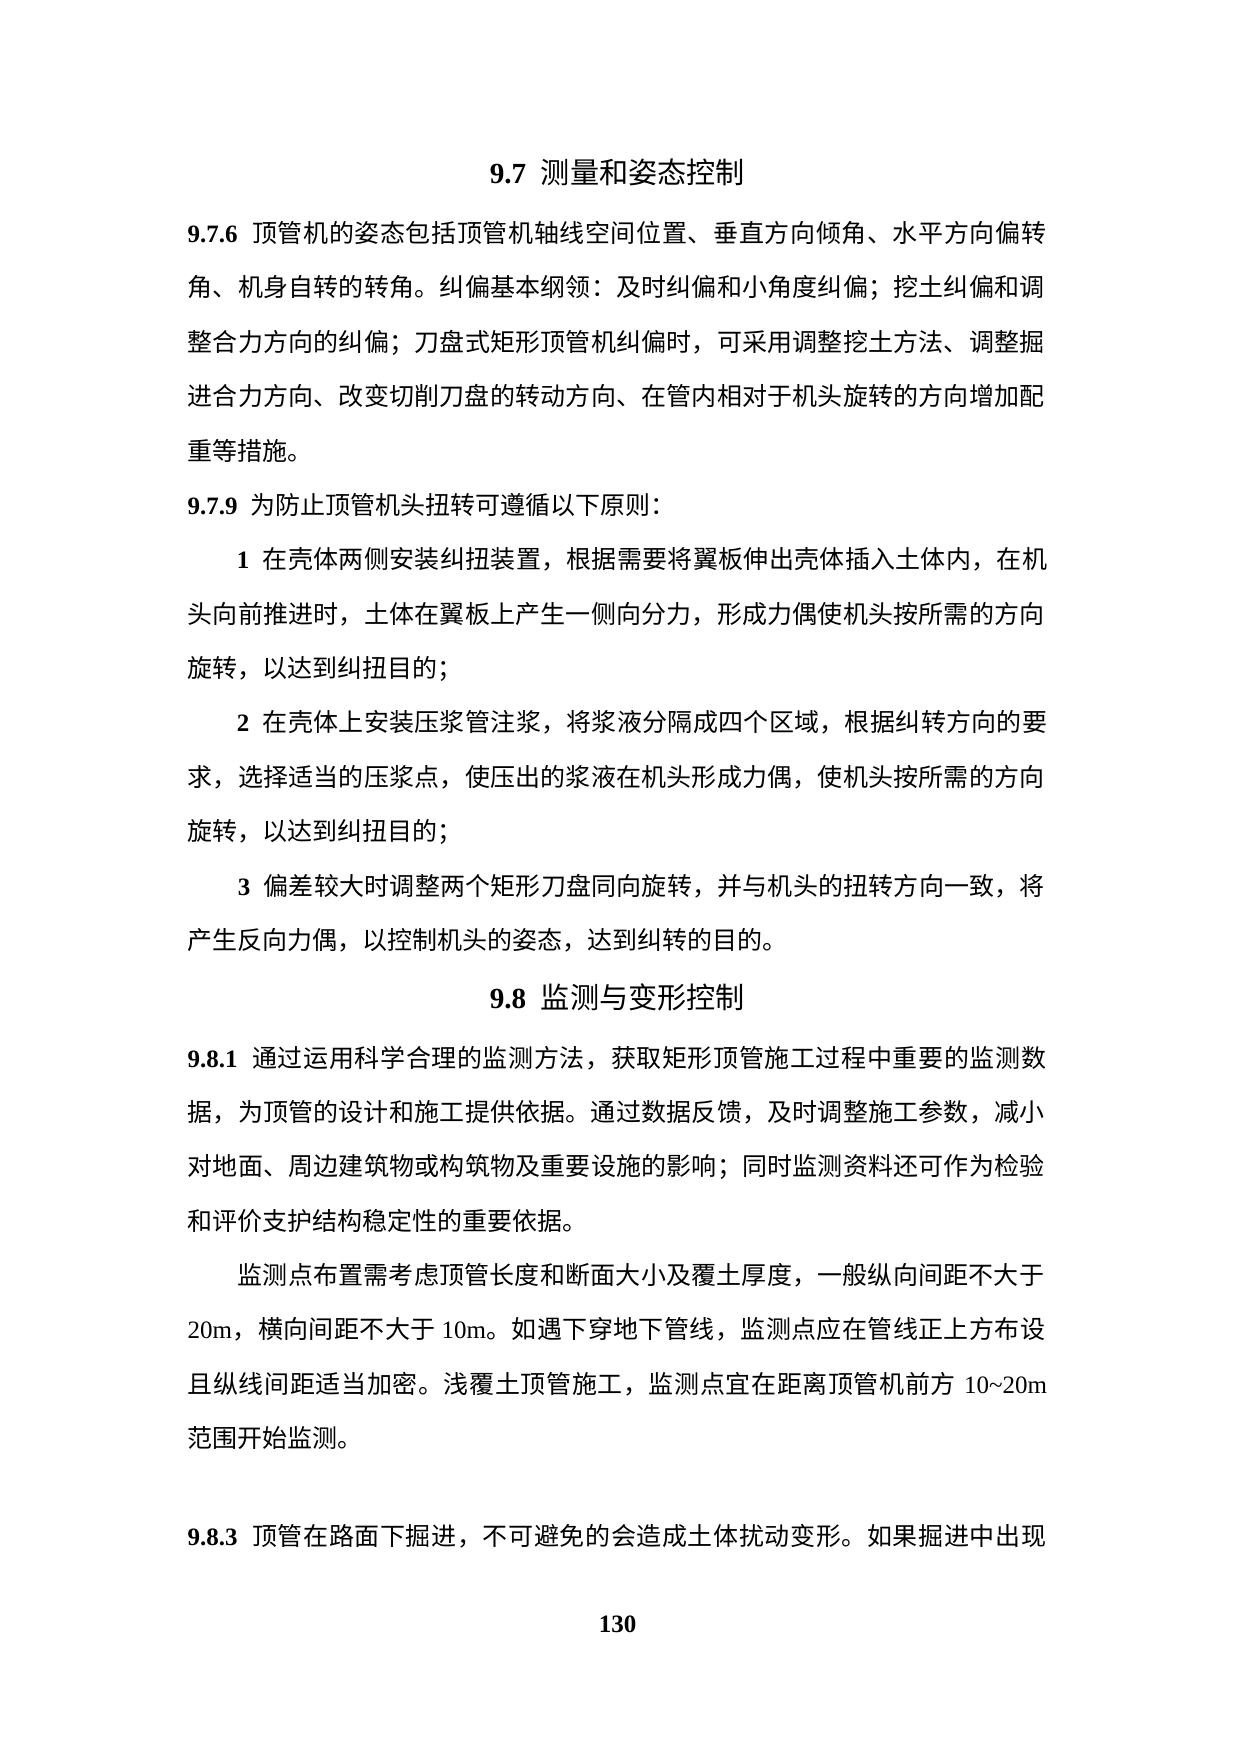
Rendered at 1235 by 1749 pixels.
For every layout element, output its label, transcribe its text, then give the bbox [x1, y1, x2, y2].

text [187, 1516, 1047, 1552]
text 3 偏差较大时调整两个矩形刀盘同向旋转，并与机头的扭转方向一致，将产生反向力偶，以控制机头的姿态，达到纠转的目的。 [187, 866, 1047, 957]
text 1 在壳体两侧安装纠扭装置，根据需要将翼板伸出壳体插入土体内，在机头向前推进时，土体在翼板上产生一侧向分力，形成力偶使机头按所需的方向旋转，以达到纠扭目的； [187, 540, 1047, 685]
text 9.7.9 为防止顶管机头扭转可遵循以下原则： [187, 485, 1047, 522]
text 2 在壳体上安装压浆管注浆，将浆液分隔成四个区域，根据纠转方向的要求，选择适当的压浆点，使压出的浆液在机头形成力偶，使机头按所需的方向旋转，以达到纠扭目的； [187, 703, 1047, 848]
subtitle 9.7 测量和姿态控制 [187, 150, 1047, 192]
text 9.8.1 通过运用科学合理的监测方法，获取矩形顶管施工过程中重要的监测数据，为顶管的设计和施工提供依据。通过数据反馈，及时调整施工参数，减小对地面、周边建筑物或构筑物及重要设施的影响；同时监测资料还可作为检验和评价支护结构稳定性的重要依据。 [187, 1038, 1047, 1237]
text 9.7.6 顶管机的姿态包括顶管机轴线空间位置、垂直方向倾角、水平方向偏转角、机身自转的转角。纠偏基本纲领：及时纠偏和小角度纠偏；挖土纠偏和调整合力方向的纠偏；刀盘式矩形顶管机纠偏时，可采用调整挖土方法、调整掘进合力方向、改变切削刀盘的转动方向、在管内相对于机头旋转的方向增加配重等措施。 [187, 213, 1047, 467]
subtitle 9.8 监测与变形控制 [187, 975, 1047, 1017]
text 监测点布置需考虑顶管长度和断面大小及覆土厚度，一般纵向间距不大于20m，横向间距不大于10m。如遇下穿地下管线，监测点应在管线正上方布设且纵线间距适当加密。浅覆土顶管施工，监测点宜在距离顶管机前方10~20m范围开始监测。 [187, 1256, 1047, 1455]
